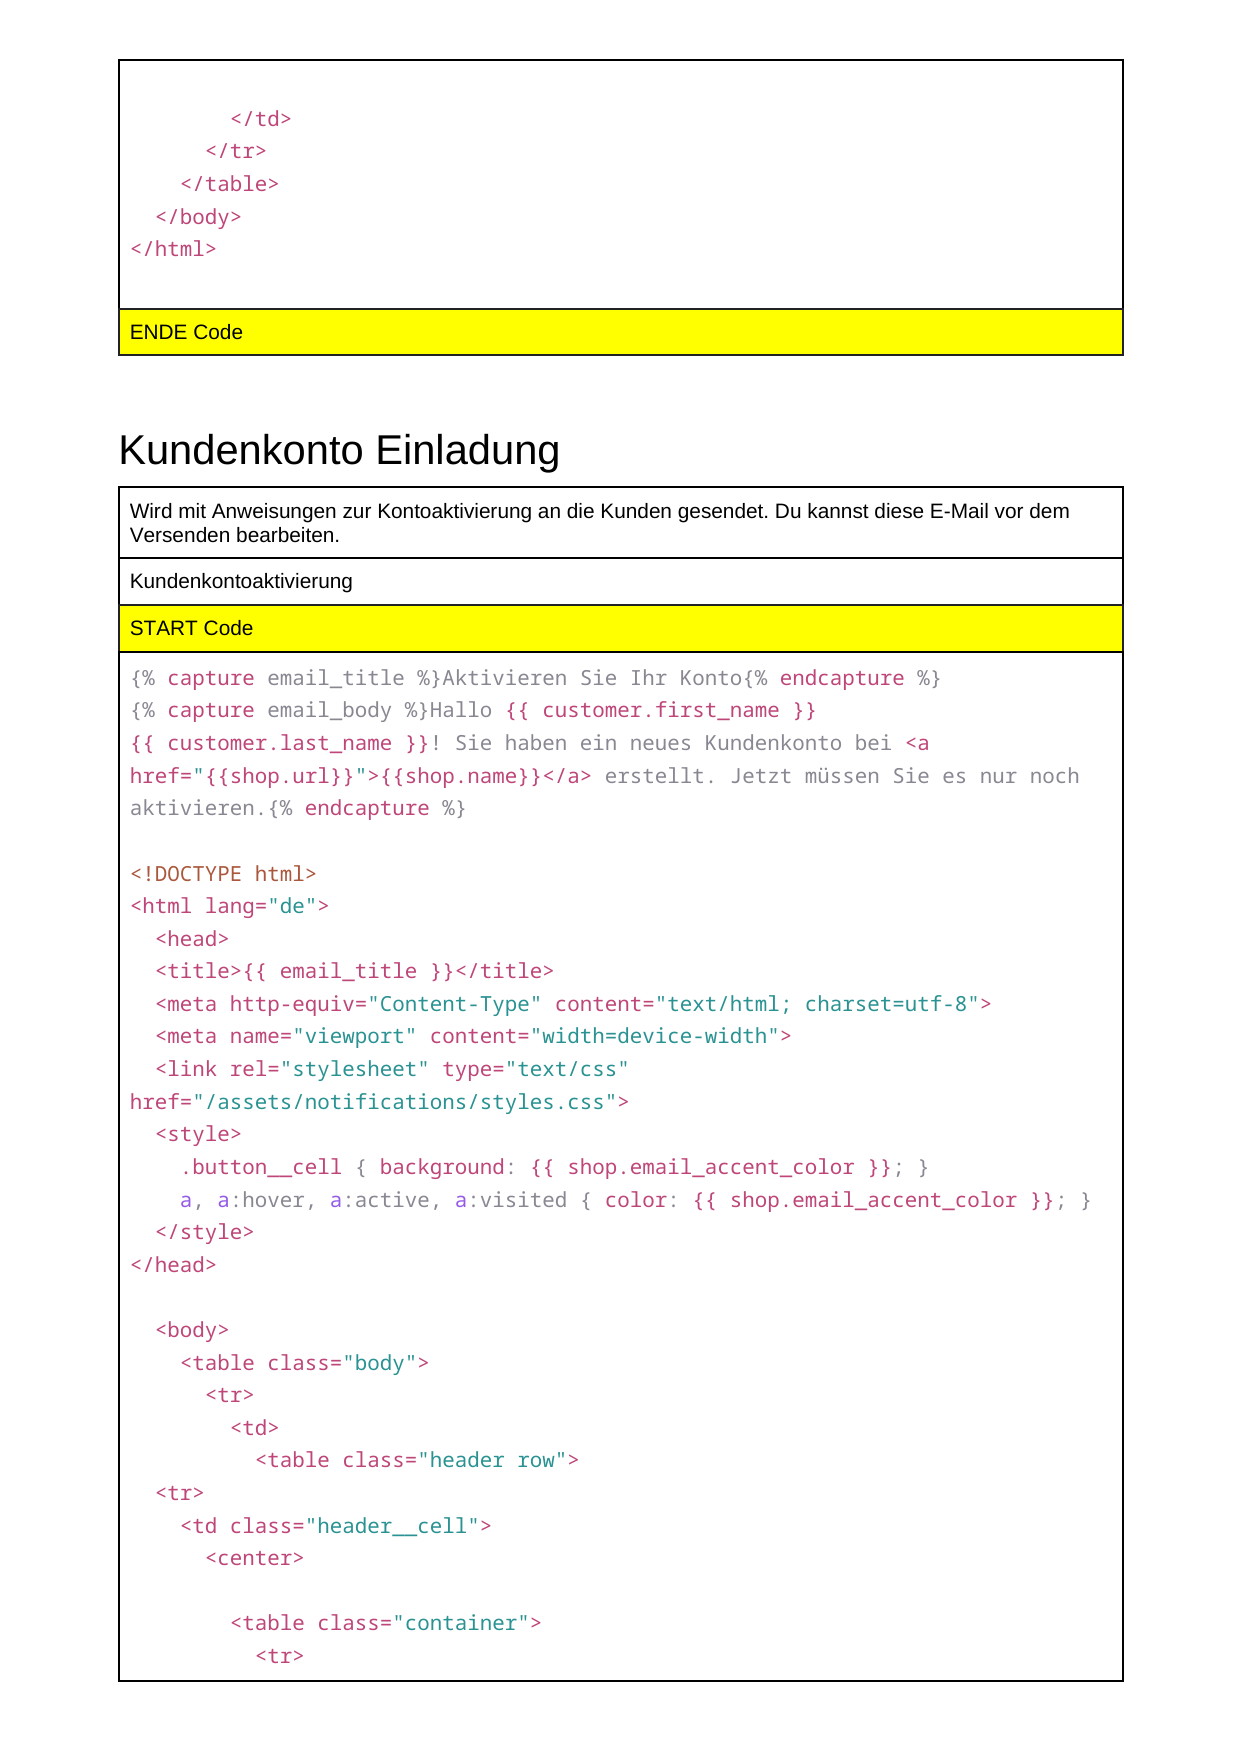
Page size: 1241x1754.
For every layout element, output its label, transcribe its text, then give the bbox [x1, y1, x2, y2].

table_cell START Code [120, 606, 1122, 651]
table_cell Kundenkontoaktivierung [120, 559, 1122, 604]
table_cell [120, 653, 1122, 1680]
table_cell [120, 61, 1122, 307]
table_header Wird mit Anweisungen zur Kontoaktivierung an die Kunden gesendet. Du kannst diese E-Mail vor dem Versenden bearbeiten. [120, 488, 1122, 557]
table_cell ENDE Code [120, 310, 1122, 354]
subtitle Kundenkonto Einladung [118, 426, 1122, 473]
